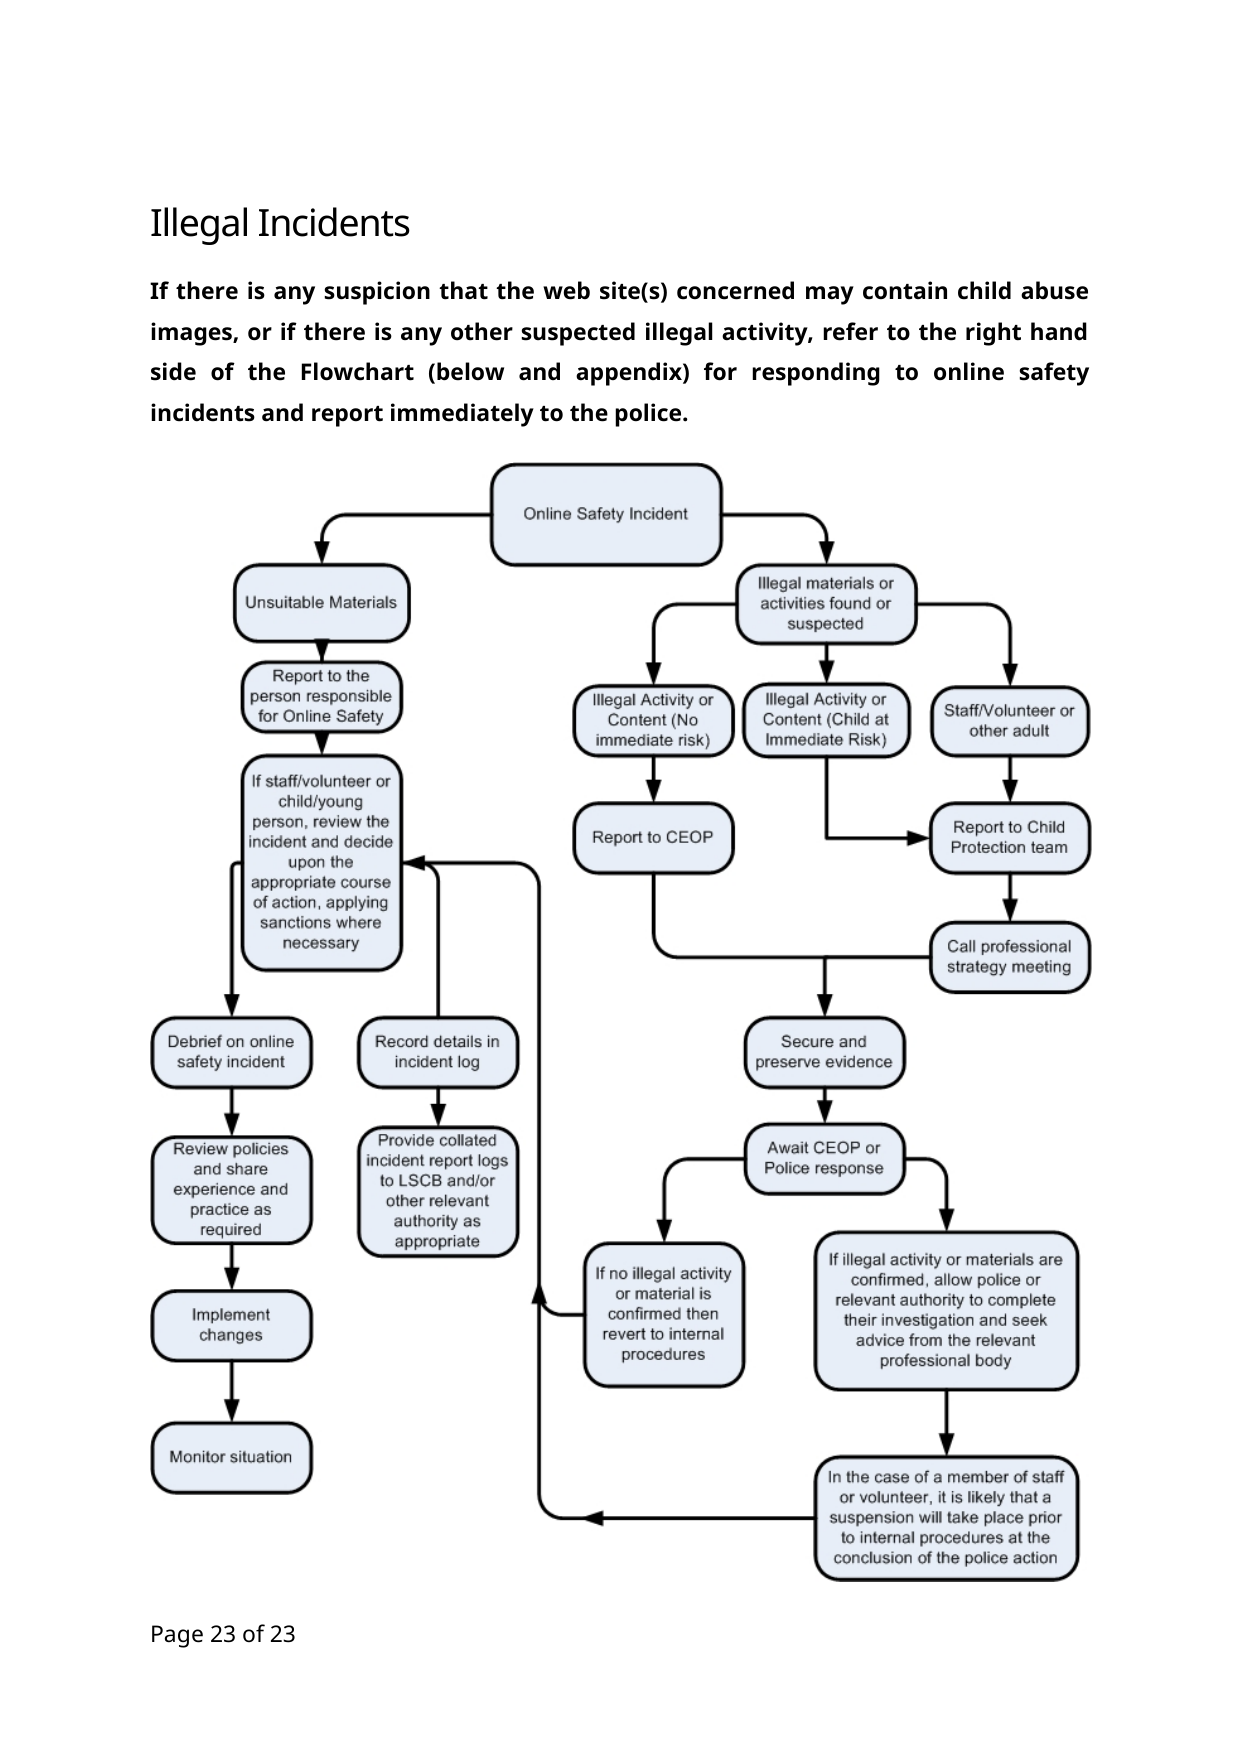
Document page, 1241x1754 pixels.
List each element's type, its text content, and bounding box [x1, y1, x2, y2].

picture [150, 462, 1092, 1582]
subtitle Illegal Incidents [150, 196, 1090, 247]
text If there is any suspicion that the web site(s) concerned may contain child abuse images, or if there is any other suspected illegal activity, refer to the right hand side of the Flowchart (below and appendix) for responding to online safety incidents and report immediately to the police. [150, 275, 1090, 428]
